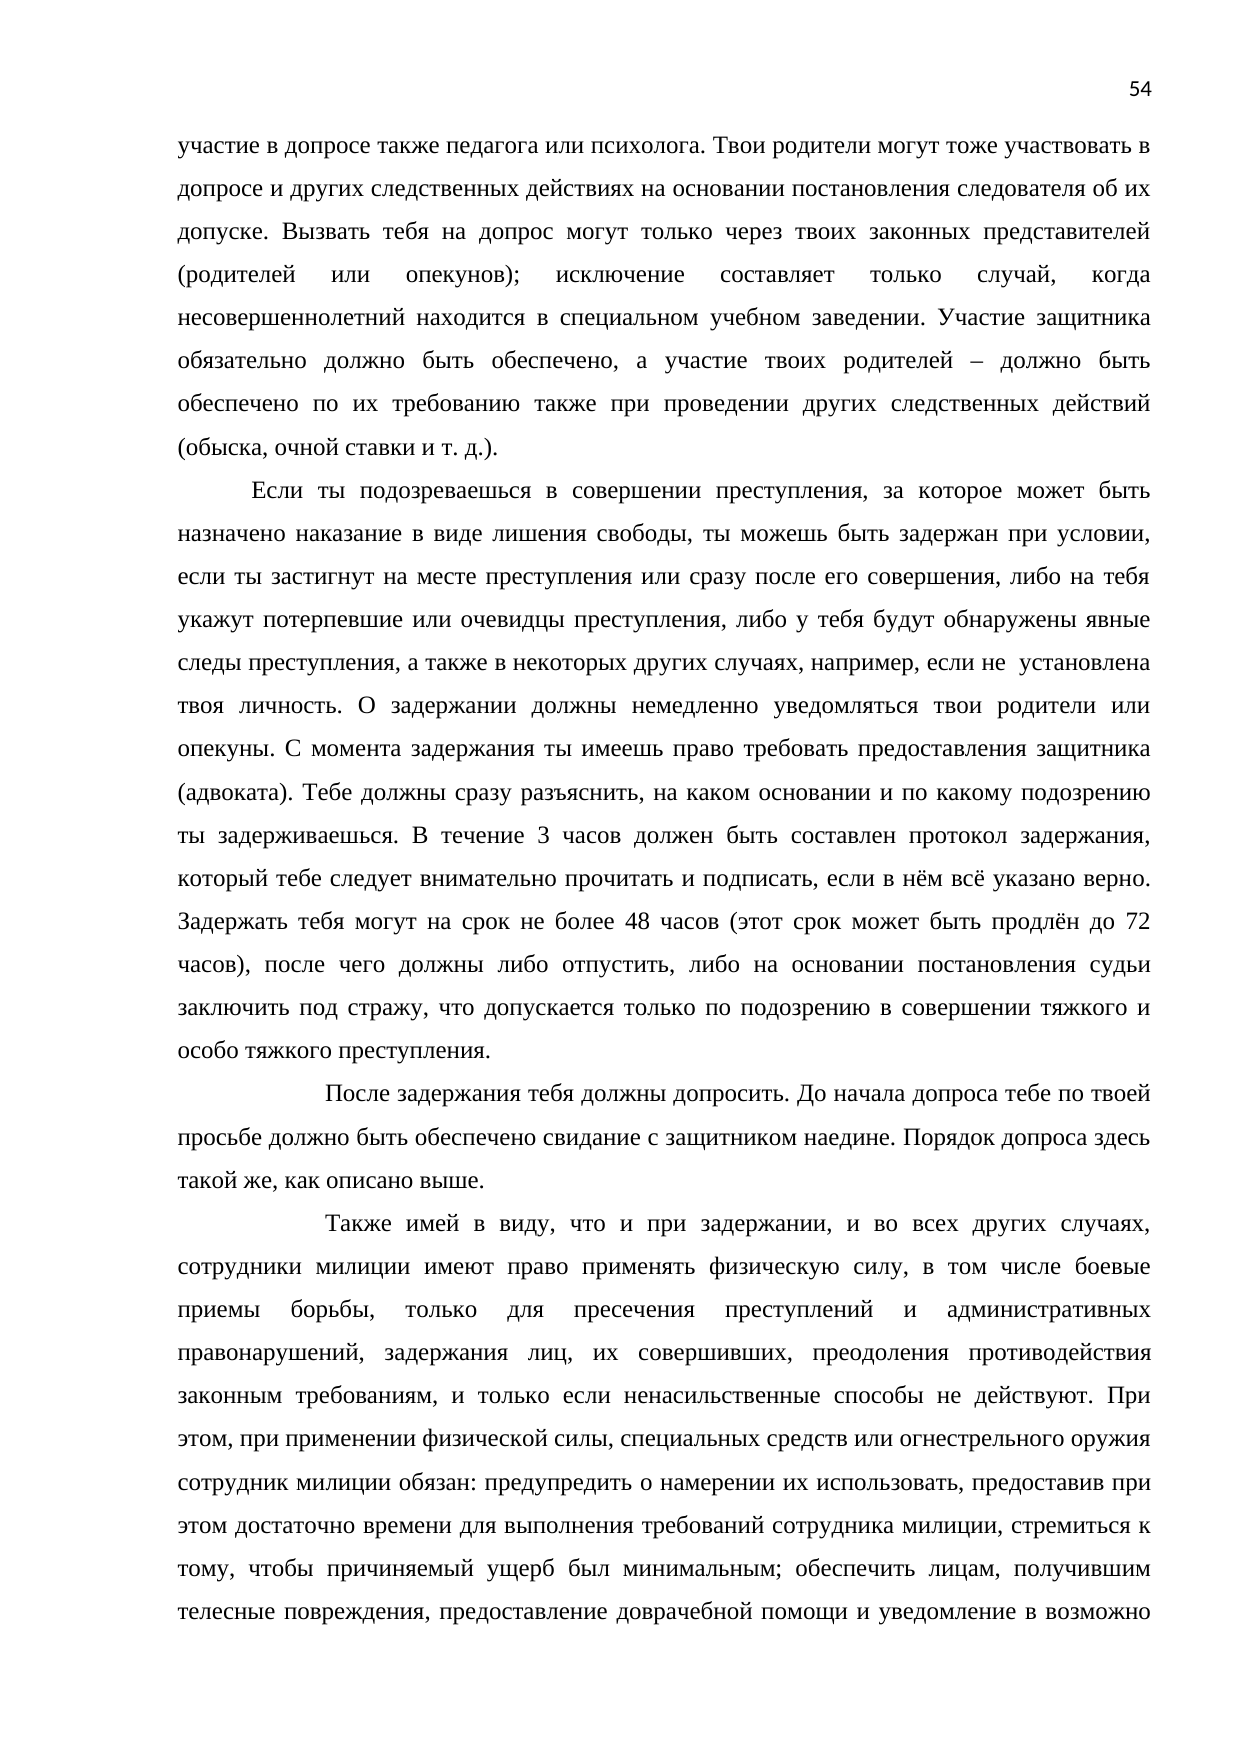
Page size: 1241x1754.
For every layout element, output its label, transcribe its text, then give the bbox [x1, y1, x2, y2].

text Если ты подозреваешься в совершении преступления, за которое может быть назначено наказание в виде лишения свободы, ты можешь быть задержан при условии, если ты застигнут на месте преступления или сразу после его совершения, либо на тебя укажут потерпевшие или очевидцы преступления, либо у тебя будут обнаружены явные следы преступления, а также в некоторых других случаях, например, если не установлена твоя личность. О задержании должны немедленно уведомляться твои родители или опекуны. С момента задержания ты имеешь право требовать предоставления защитника (адвоката). Тебе должны сразу разъяснить, на каком основании и по какому подозрению ты задерживаешься. В течение 3 часов должен быть составлен протокол задержания, который тебе следует внимательно прочитать и подписать, если в нём всё указано верно. Задержать тебя могут на срок не более 48 часов (этот срок может быть продлён до 72 часов), после чего должны либо отпустить, либо на основании постановления судьи заключить под стражу, что допускается только по подозрению в совершении тяжкого и особо тяжкого преступления. [177, 475, 1152, 1064]
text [177, 130, 1152, 460]
text После задержания тебя должны допросить. До начала допроса тебе по твоей просьбе должно быть обеспечено свидание с защитником наедине. Порядок допроса здесь такой же, как описано выше. [177, 1078, 1152, 1193]
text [177, 1208, 1152, 1625]
